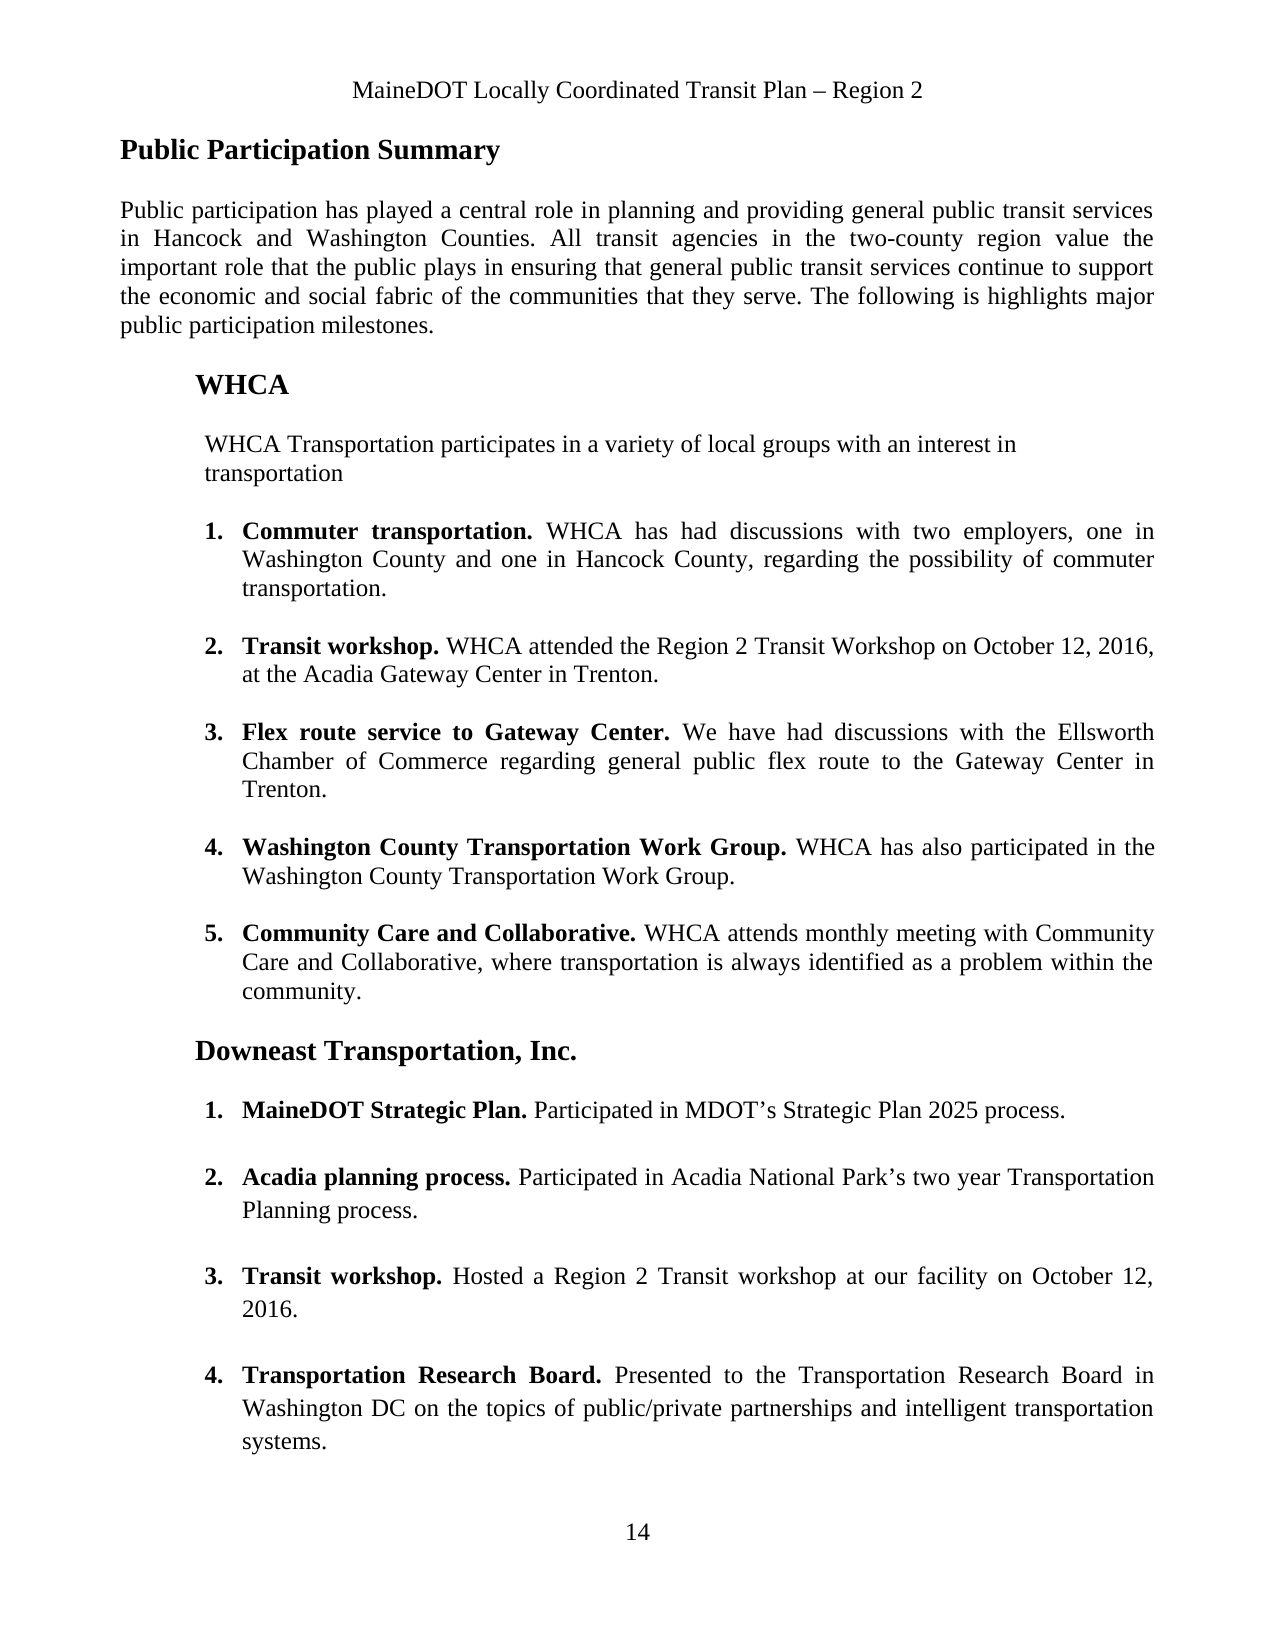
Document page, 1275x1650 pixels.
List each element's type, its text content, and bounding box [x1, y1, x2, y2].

list Community Care and Collaborative. WHCA attends monthly meeting with Community Care and Collaborative, where transportation is always identified as a problem within the community. [204, 918, 1155, 1004]
list Flex route service to Gateway Center. We have had discussions with the Ellsworth Chamber of Commerce regarding general public flex route to the Gateway Center in Trenton. [204, 717, 1155, 803]
text WHCA Transportation participates in a variety of local groups with an interest in transportation [204, 429, 1155, 487]
list Transportation Research Board. Presented to the Transportation Research Board in Washington DC on the topics of public/private partnerships and intelligent transportation systems. [204, 1360, 1155, 1454]
list WHCA [195, 367, 1155, 401]
list Public Participation Summary [120, 132, 1155, 166]
list Transit workshop. Hosted a Region 2 Transit workshop at our facility on October 12, 2016. [204, 1261, 1155, 1322]
list Washington County Transportation Work Group. WHCA has also participated in the Washington County Transportation Work Group. [204, 832, 1155, 889]
text Downeast Transportation, Inc. [195, 1033, 1155, 1067]
list Transit workshop. WHCA attended the Region 2 Transit Workshop on October 12, 2016, at the Acadia Gateway Center in Trenton. [204, 631, 1155, 688]
list Public participation has played a central role in planning and providing general public transit services in Hancock and Washington Counties. All transit agencies in the two-county region value the important role that the public plays in ensuring that general public transit services continue to support the economic and social fabric of the communities that they serve. The following is highlights major public participation milestones. [120, 195, 1155, 338]
list Commuter transportation. WHCA has had discussions with two employers, one in Washington County and one in Hancock County, regarding the possibility of commuter transportation. [204, 516, 1155, 602]
list Acadia planning process. Participated in Acadia National Park’s two year Transportation Planning process. [204, 1162, 1155, 1223]
list MaineDOT Strategic Plan. Participated in MDOT’s Strategic Plan 2025 process. [204, 1096, 1155, 1124]
